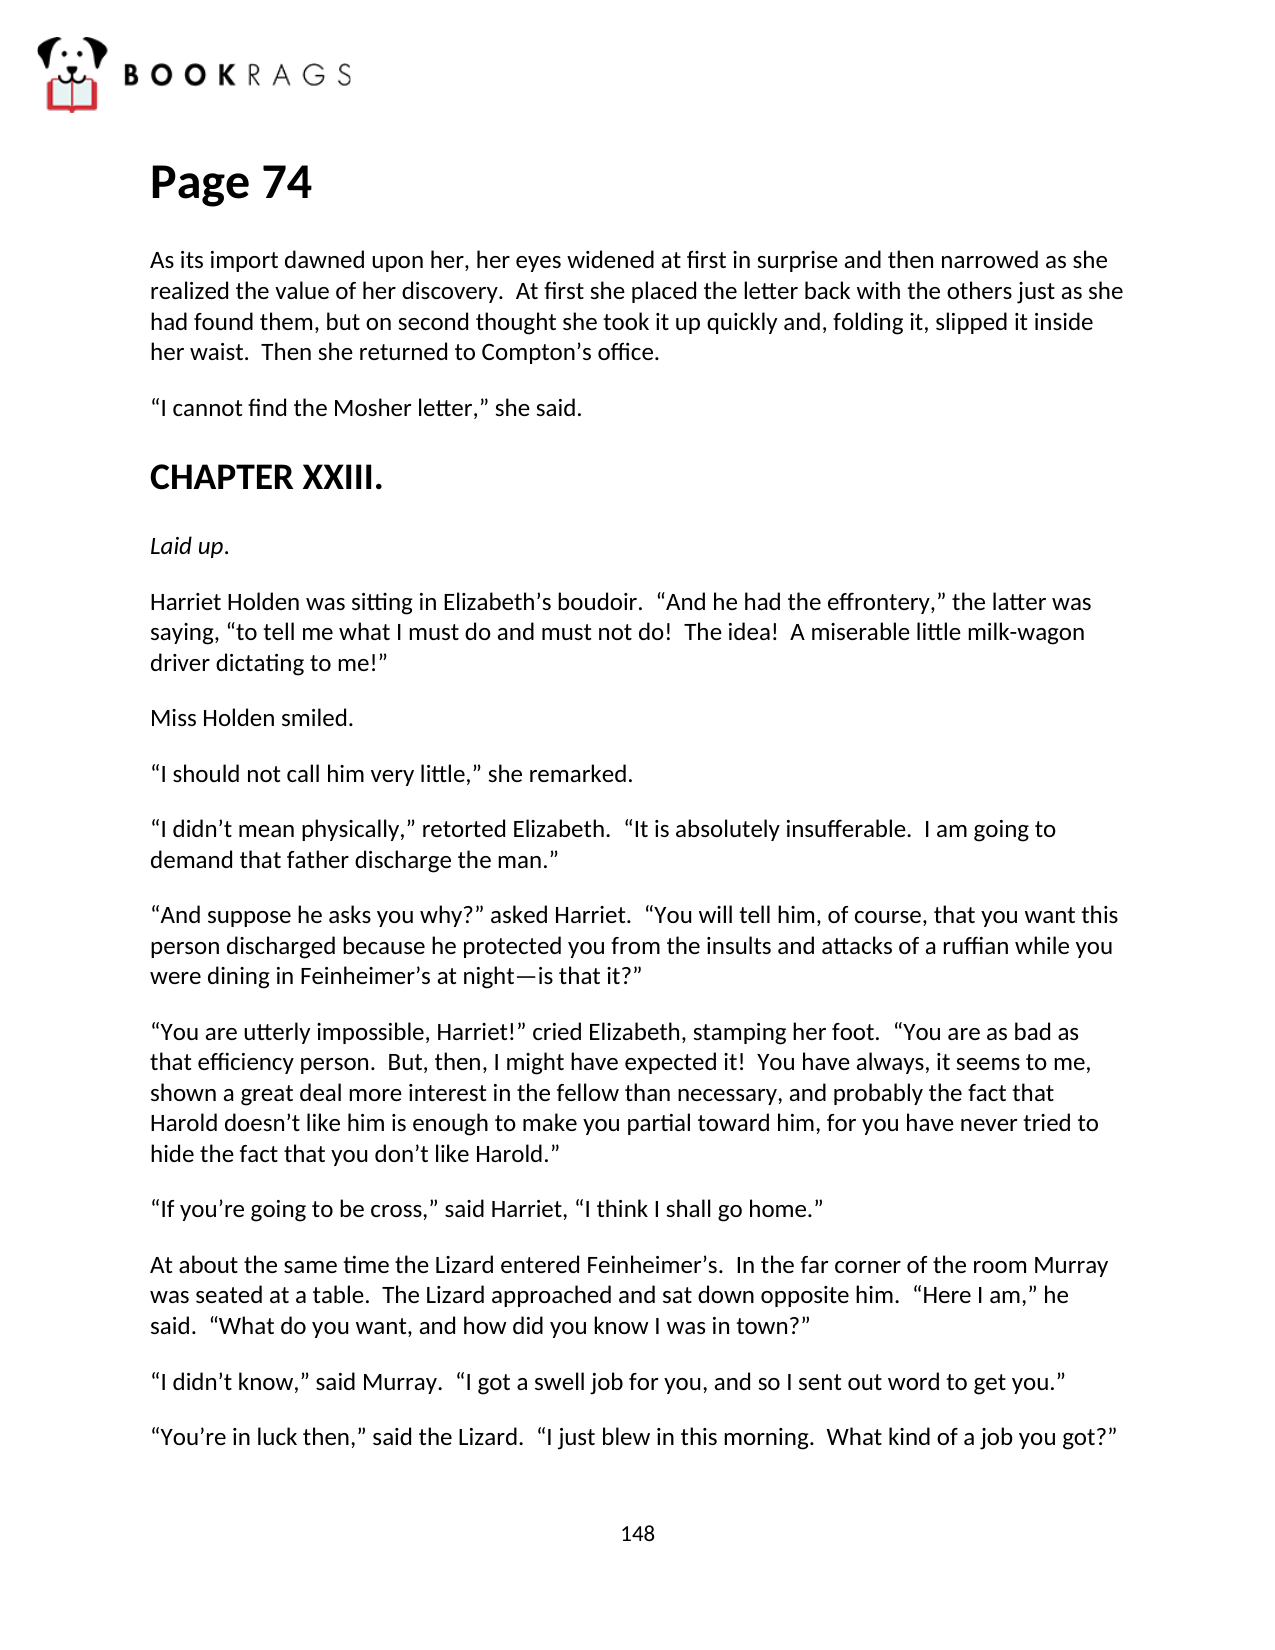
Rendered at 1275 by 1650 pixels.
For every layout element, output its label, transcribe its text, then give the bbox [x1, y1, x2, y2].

text “I cannot find the Mosher letter,” she said. [150, 392, 1125, 422]
text “You’re in luck then,” said the Lizard. “I just blew in this morning. What kind of a job you got?” [150, 1421, 1125, 1452]
text “If you’re going to be cross,” said Harriet, “I think I shall go home.” [150, 1194, 1125, 1224]
text Laid up. [150, 530, 1125, 561]
picture [37, 37, 351, 113]
text Harriet Holden was sitting in Elizabeth’s boudoir. “And he had the effrontery,” the latter was saying, “to tell me what I must do and must not do! The idea! A miserable little milk-wagon driver dictating to me!” [150, 586, 1125, 677]
text “And suppose he asks you why?” asked Harriet. “You will tell him, of course, that you want this person discharged because he protected you from the insults and attacks of a ruffian while you were dining in Feinheimer’s at night—­is that it?” [150, 899, 1125, 991]
text Miss Holden smiled. [150, 702, 1125, 733]
text “I should not call him very little,” she remarked. [150, 758, 1125, 788]
text “I didn’t know,” said Murray. “I got a swell job for you, and so I sent out word to get you.” [150, 1366, 1125, 1396]
text “I didn’t mean physically,” retorted Elizabeth. “It is absolutely insufferable. I am going to demand that father discharge the man.” [150, 813, 1125, 874]
text “You are utterly impossible, Harriet!” cried Elizabeth, stamping her foot. “You are as bad as that efficiency person. But, then, I might have expected it! You have always, it seems to me, shown a great deal more interest in the fellow than necessary, and probably the fact that Harold doesn’t like him is enough to make you partial toward him, for you have never tried to hide the fact that you don’t like Harold.” [150, 1016, 1125, 1169]
text Page 74 [150, 150, 1125, 211]
text As its import dawned upon her, her eyes widened at first in surprise and then narrowed as she realized the value of her discovery. At first she placed the letter back with the others just as she had found them, but on second thought she took it up quickly and, folding it, slipped it inside her waist. Then she returned to Compton’s office. [150, 244, 1125, 367]
text At about the same time the Lizard entered Feinheimer’s. In the far corner of the room Murray was seated at a table. The Lizard approached and sat down opposite him. “Here I am,” he said. “What do you want, and how did you know I was in town?” [150, 1249, 1125, 1341]
text CHAPTER XXIII. [150, 453, 1125, 499]
